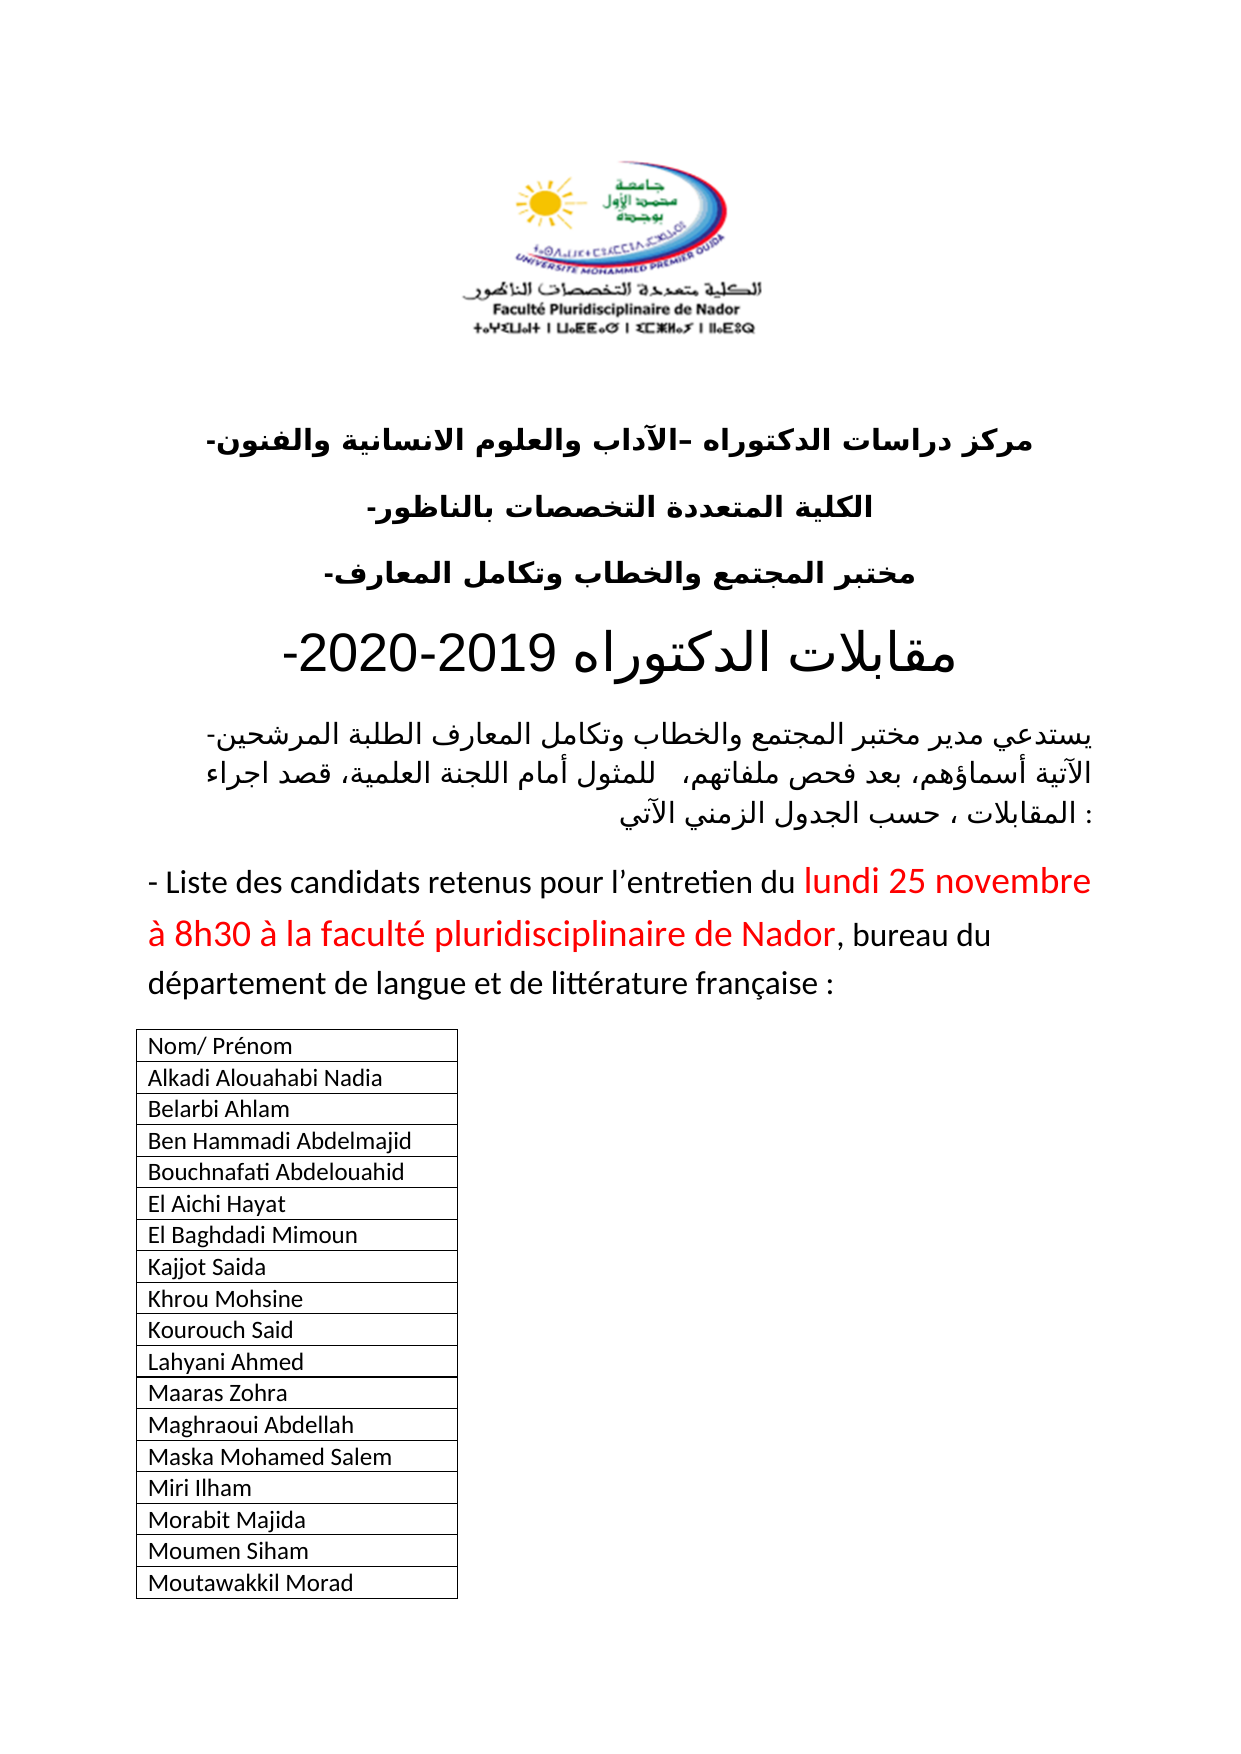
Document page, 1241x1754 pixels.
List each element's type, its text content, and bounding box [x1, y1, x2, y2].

picture [371, 147, 869, 395]
table_cell Morabit Majida [137, 1504, 457, 1534]
table_cell Maska Mohamed Salem [137, 1441, 457, 1471]
table_cell Kourouch Said [137, 1314, 457, 1345]
table_cell Ben Hammadi Abdelmajid [137, 1125, 457, 1156]
table_cell El Baghdadi Mimoun [137, 1220, 457, 1250]
text - Liste des candidats retenus pour l’entretien du lundi 25 novembre à 8h30 à la faculté pluridisciplinaire de Nador, bureau du département de langue et de littérature française : [148, 857, 1093, 1002]
table_cell Moumen Siham [137, 1535, 457, 1566]
table_cell Maaras Zohra [137, 1378, 457, 1408]
text -يستدعي مدير مختبر المجتمع والخطاب وتكامل المعارف الطلبة المرشحين الآتية أسماؤهم، بعد فحص ملفاتهم، للمثول أمام اللجنة العلمية، قصد اجراء المقابلات ، حسب الجدول الزمني الآتي : [148, 716, 1093, 831]
table_cell El Aichi Hayat [137, 1188, 457, 1219]
table_cell Maghraoui Abdellah [137, 1409, 457, 1439]
table_cell Alkadi Alouahabi Nadia [137, 1062, 457, 1092]
table_cell Kajjot Saida [137, 1251, 457, 1282]
text -مقابلات الدكتوراه 2019-2020 [148, 619, 1093, 685]
table_cell Moutawakkil Morad [137, 1567, 457, 1597]
table_cell Miri Ilham [137, 1472, 457, 1503]
table_cell Khrou Mohsine [137, 1283, 457, 1313]
table_cell Bouchnafati Abdelouahid [137, 1157, 457, 1187]
text -الكلية المتعددة التخصصات بالناظور [148, 486, 1093, 526]
text -مختبر المجتمع والخطاب وتكامل المعارف [148, 552, 1093, 592]
text -مركز دراسات الدكتوراه –الآداب والعلوم الانسانية والفنون [148, 419, 1093, 459]
table_cell Lahyani Ahmed [137, 1346, 457, 1376]
table_cell Belarbi Ahlam [137, 1094, 457, 1124]
table_header Nom/ Prénom [137, 1030, 457, 1061]
